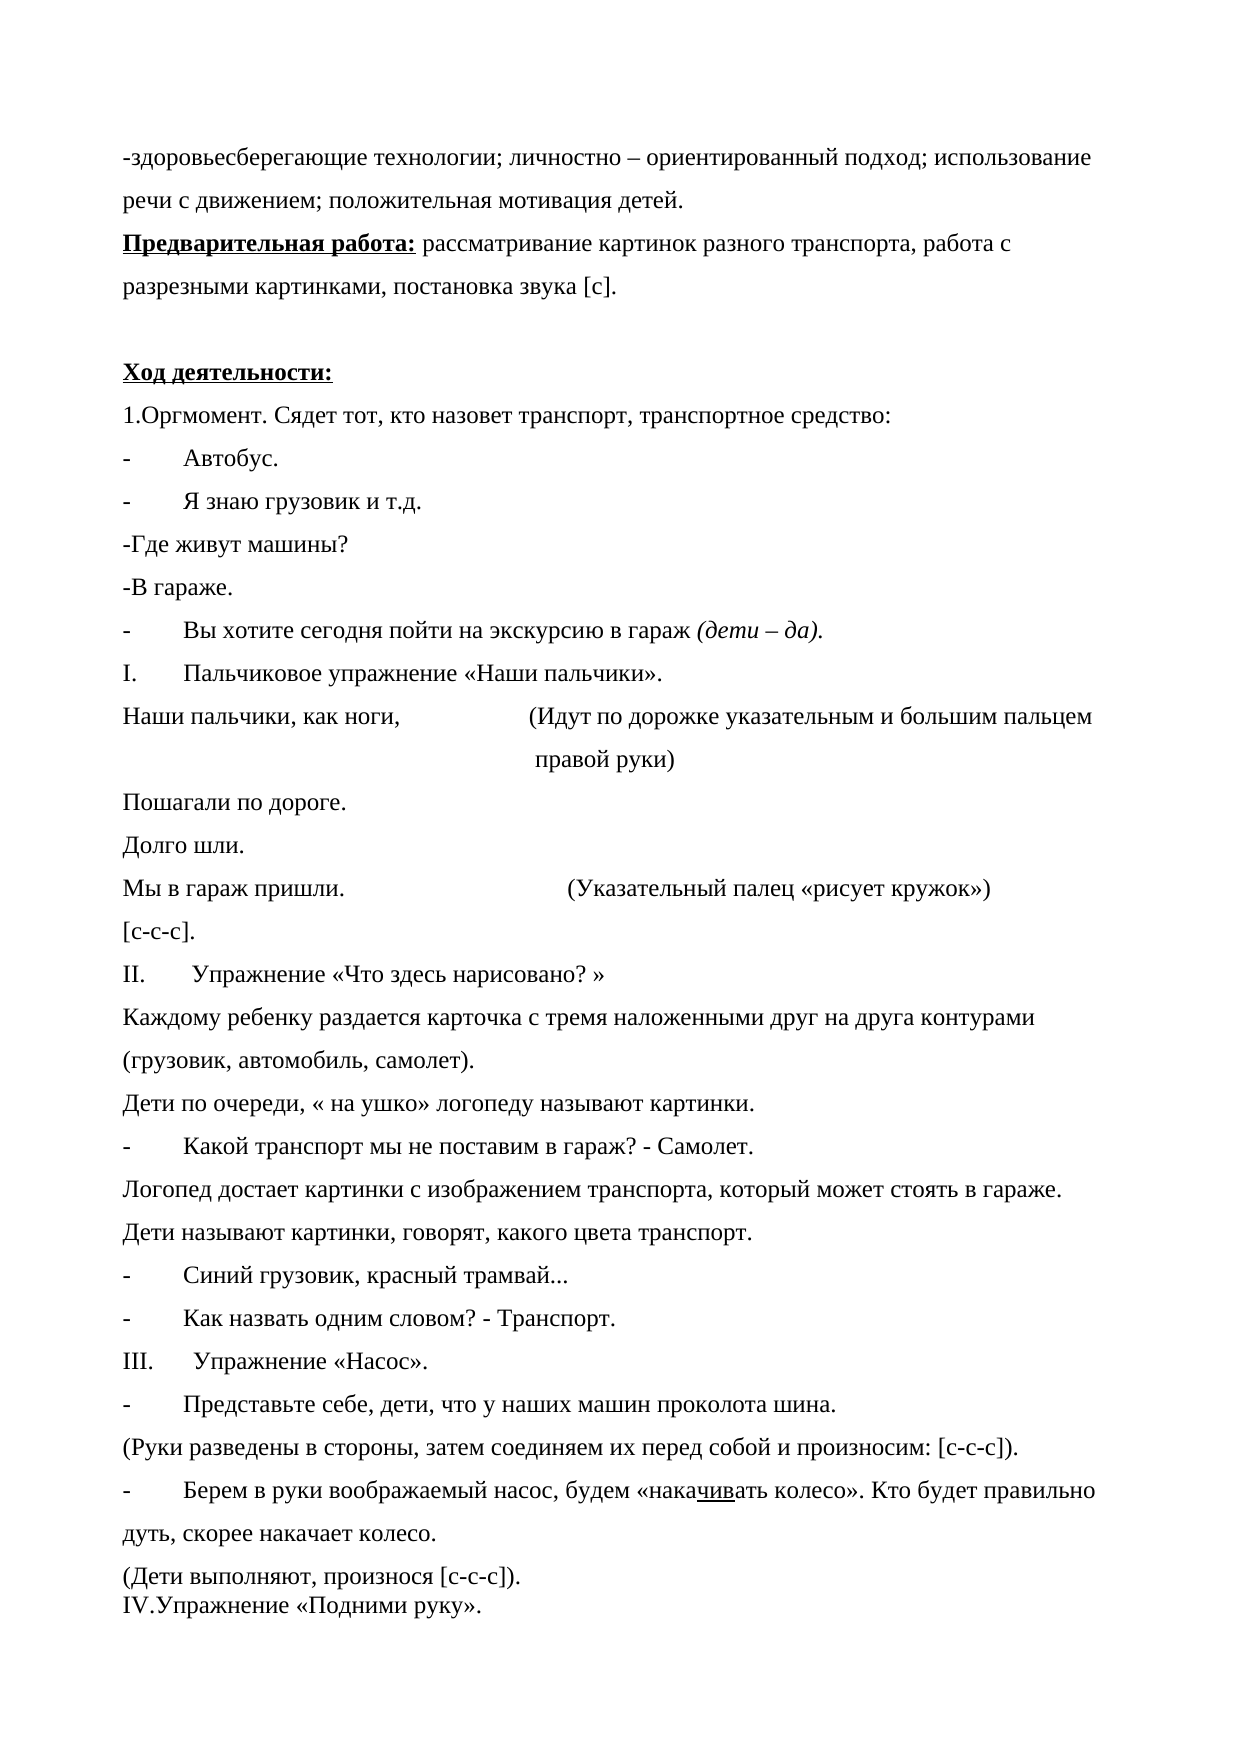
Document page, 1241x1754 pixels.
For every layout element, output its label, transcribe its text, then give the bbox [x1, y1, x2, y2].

list Какой транспорт мы не поставим в гараж? - Самолет. [122, 1120, 1120, 1163]
text (Руки разведены в стороны, затем соединяем их перед собой и произносим: [с-с-с]). [122, 1421, 1120, 1464]
list Вы хотите сегодня пойти на экскурсию в гараж (дети – да). [122, 604, 1120, 647]
list Пальчиковое упражнение «Наши пальчики». [122, 647, 1120, 690]
text [с-с-с]. [122, 905, 1120, 948]
text IV.Упражнение «Подними руку». [122, 1593, 1120, 1618]
list Синий грузовик, красный трамвай... [122, 1249, 1120, 1292]
text Долго шли. [122, 819, 1120, 862]
text Предварительная работа: рассматривание картинок разного транспорта, работа с разрезными картинками, постановка звука [с]. [122, 217, 1120, 303]
text -В гараже. [122, 561, 1120, 604]
list Упражнение «Что здесь нарисовано? » [122, 948, 1120, 991]
list Упражнение «Насос». [122, 1335, 1120, 1378]
text -здоровьесберегающие технологии; личностно – ориентированный подход; использование речи с движением; положительная мотивация детей. [122, 131, 1120, 217]
text Мы в гараж пришли. (Указательный палец «рисует кружок») [122, 862, 1120, 905]
text Ход деятельности: [122, 346, 1120, 389]
text 1.Оргмомент. Сядет тот, кто назовет транспорт, транспортное средство: [122, 389, 1120, 432]
text (Дети выполняют, произнося [с-с-с]). [122, 1550, 1120, 1593]
list Как назвать одним словом? - Транспорт. [122, 1292, 1120, 1335]
text Каждому ребенку раздается карточка с тремя наложенными друг на друга контурами (грузовик, автомобиль, самолет). [122, 991, 1120, 1077]
text Наши пальчики, как ноги, (Идут по дорожке указательным и большим пальцем [122, 690, 1120, 733]
list Представьте себе, дети, что у наших машин проколота шина. [122, 1378, 1120, 1421]
text правой руки) [491, 733, 1120, 776]
text Логопед достает картинки с изображением транспорта, который может стоять в гараже. Дети называют картинки, говорят, какого цвета транспорт. [122, 1163, 1120, 1249]
text -Где живут машины? [122, 518, 1120, 561]
list Я знаю грузовик и т.д. [122, 475, 1120, 518]
list Автобус. [122, 432, 1120, 475]
text Пошагали по дороге. [122, 776, 1120, 819]
list Берем в руки воображаемый насос, будем «накачивать колесо». Кто будет правильно дуть, скорее накачает колесо. [122, 1464, 1120, 1550]
text Дети по очереди, « на ушко» логопеду называют картинки. [122, 1077, 1120, 1120]
